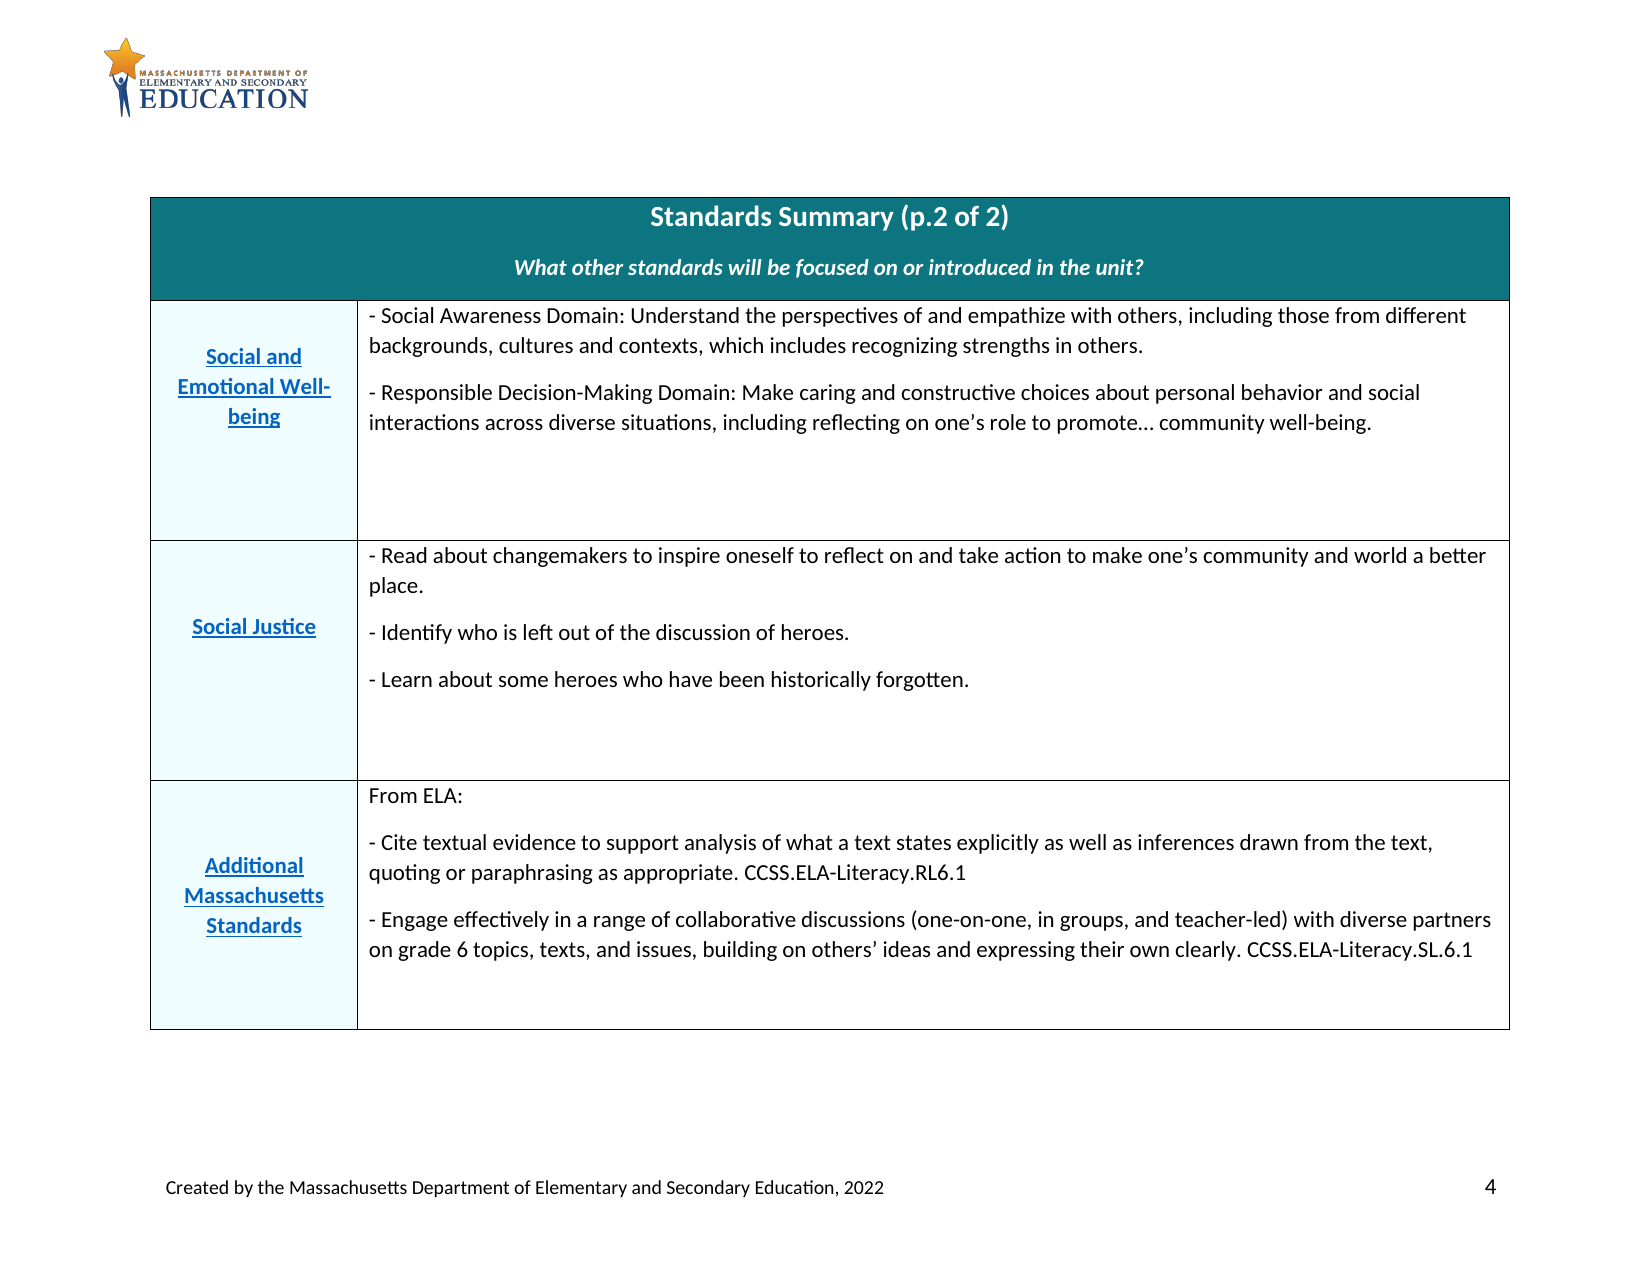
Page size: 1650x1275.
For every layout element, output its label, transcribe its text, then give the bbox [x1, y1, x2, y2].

table_cell Social and Emotional Well-being [151, 301, 357, 540]
picture [102, 32, 310, 133]
table_cell - Social Awareness Domain: Understand the perspectives of and empathize with others, including those from different backgrounds, cultures and contexts, which includes recognizing strengths in others. - Responsible Decision-Making Domain: Make caring and constructive choices about personal behavior and social interactions across diverse situations, including reflecting on one’s role to promote… community well-being. [358, 301, 1509, 540]
table_cell From ELA: - Cite textual evidence to support analysis of what a text states explicitly as well as inferences drawn from the text, quoting or paraphrasing as appropriate. CCSS.ELA-Literacy.RL6.1 - Engage effectively in a range of collaborative discussions (one-on-one, in groups, and teacher-led) with diverse partners on grade 6 topics, texts, and issues, building on others’ ideas and expressing their own clearly. CCSS.ELA-Literacy.SL.6.1 [358, 781, 1509, 1029]
table_header Standards Summary (p.2 of 2) What other standards will be focused on or introduced in the unit? [151, 198, 1509, 300]
table_cell Social Justice [151, 541, 357, 780]
table_cell Additional Massachusetts Standards [151, 781, 357, 1029]
table_cell - Read about changemakers to inspire oneself to reflect on and take action to make one’s community and world a better place. - Identify who is left out of the discussion of heroes. - Learn about some heroes who have been historically forgotten. [358, 541, 1509, 780]
